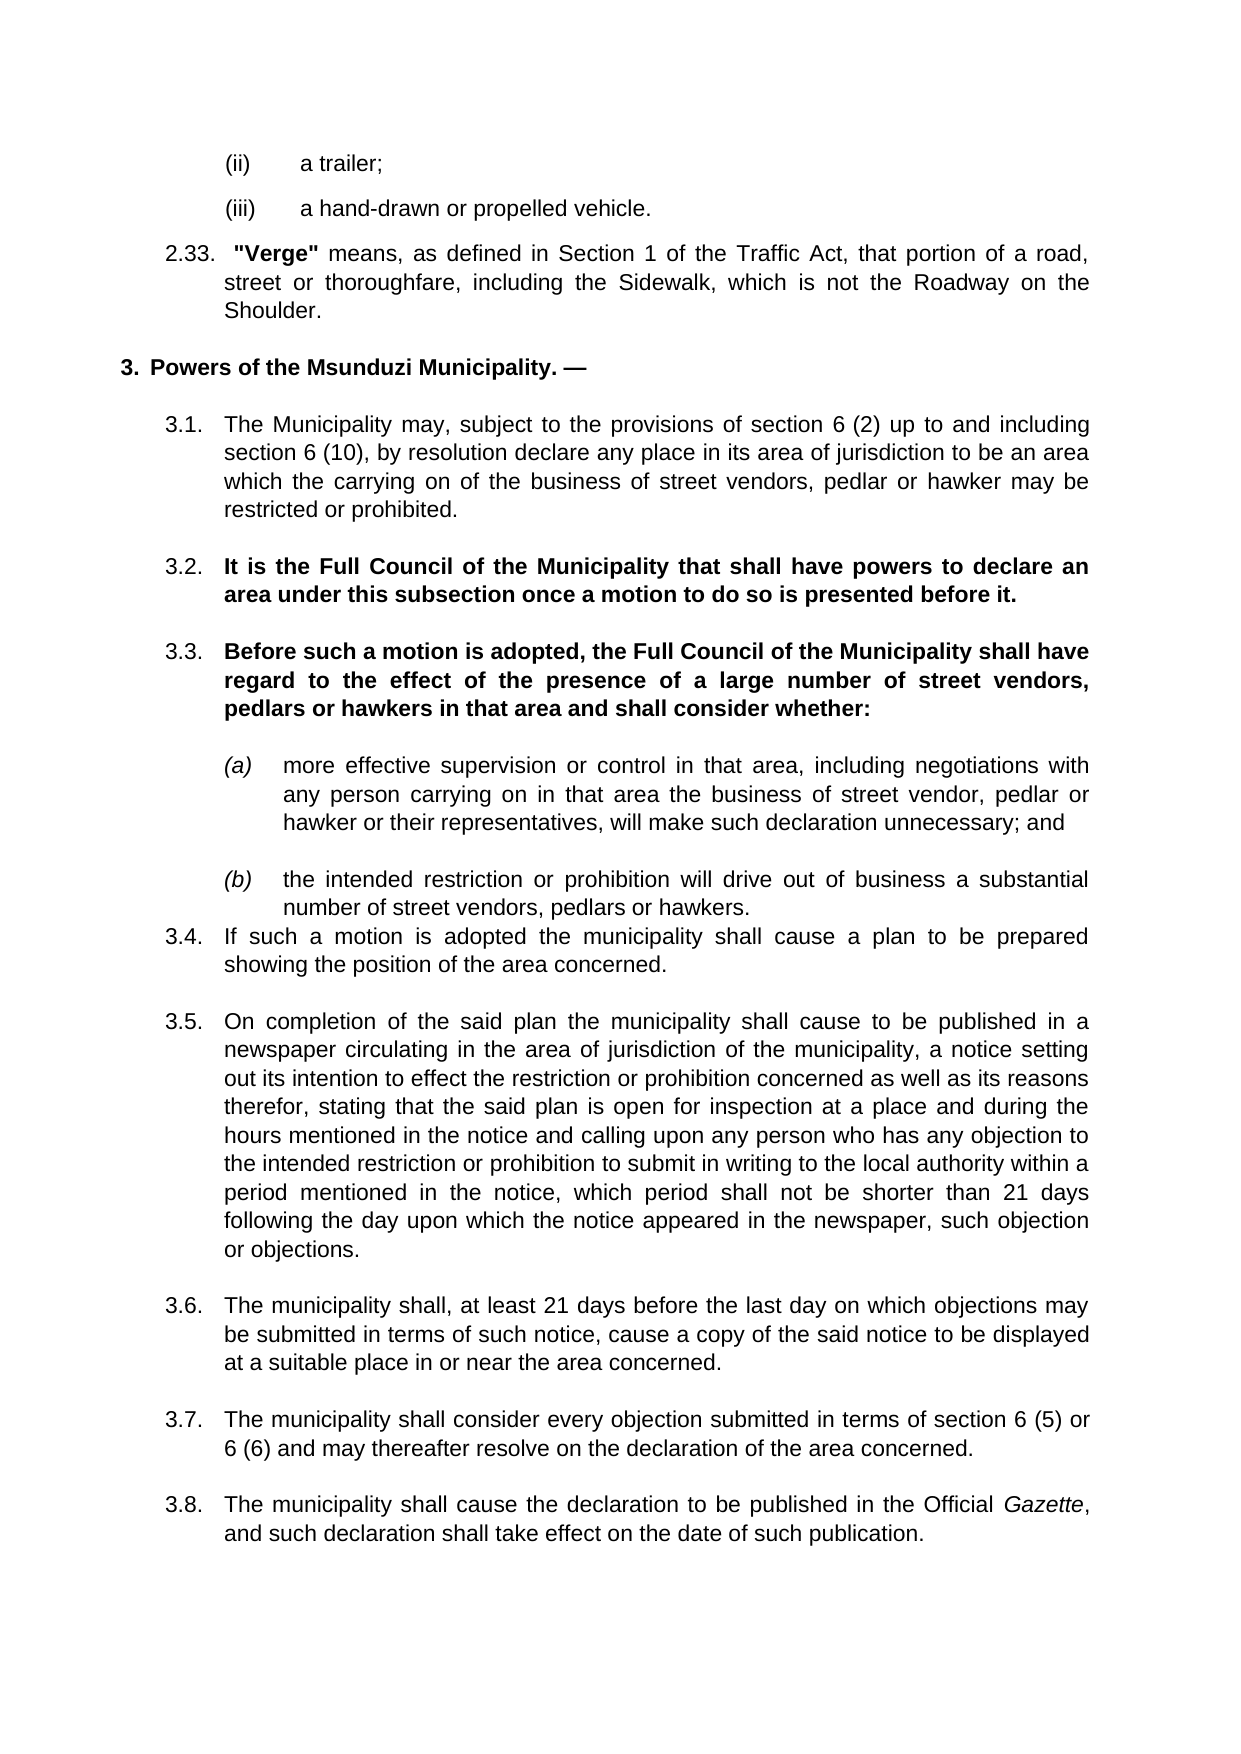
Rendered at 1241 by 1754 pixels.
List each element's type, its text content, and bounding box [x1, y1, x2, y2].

list Powers of the Msunduzi Municipality. — [120, 354, 1090, 380]
list Before such a motion is adopted, the Full Council of the Municipality shall have regard to the effect of the presence of a large number of street vendors, pedlars or hawkers in that area and shall consider whether: [165, 638, 1090, 722]
list The Municipality may, subject to the provisions of section 6 (2) up to and including section 6 (10), by resolution declare any place in its area of jurisdiction to be an area which the carrying on of the business of street vendors, pedlar or hawker may be restricted or prohibited. [165, 411, 1090, 522]
list the intended restriction or prohibition will drive out of business a substantial number of street vendors, pedlars or hawkers. [224, 866, 1090, 921]
list The municipality shall cause the declaration to be published in the Official Gazette, and such declaration shall take effect on the date of such publication. [165, 1491, 1090, 1546]
list On completion of the said plan the municipality shall cause to be published in a newspaper circulating in the area of jurisdiction of the municipality, a notice setting out its intention to effect the restriction or prohibition concerned as well as its reasons therefor, stating that the said plan is open for inspection at a place and during the hours mentioned in the notice and calling upon any person who has any objection to the intended restriction or prohibition to submit in writing to the local authority within a period mentioned in the notice, which period shall not be shorter than 21 days following the day upon which the notice appeared in the newspaper, such objection or objections. [165, 1008, 1090, 1262]
list It is the Full Council of the Municipality that shall have powers to declare an area under this subsection once a motion to do so is presented before it. [165, 553, 1090, 608]
text (ii) a trailer; [150, 150, 1090, 176]
list "Verge" means, as defined in Section 1 of the Traffic Act, that portion of a road, street or thoroughfare, including the Sidewalk, which is not the Roadway on the Shoulder. [165, 240, 1090, 323]
list The municipality shall, at least 21 days before the last day on which objections may be submitted in terms of such notice, cause a copy of the said notice to be displayed at a suitable place in or near the area concerned. [165, 1292, 1090, 1376]
list If such a motion is adopted the municipality shall cause a plan to be prepared showing the position of the area concerned. [165, 923, 1090, 977]
text (iii) a hand-drawn or propelled vehicle. [150, 195, 1090, 221]
list The municipality shall consider every objection submitted in terms of section 6 (5) or 6 (6) and may thereafter resolve on the declaration of the area concerned. [165, 1406, 1090, 1461]
list more effective supervision or control in that area, including negotiations with any person carrying on in that area the business of street vendor, pedlar or hawker or their representatives, will make such declaration unnecessary; and [224, 752, 1090, 835]
